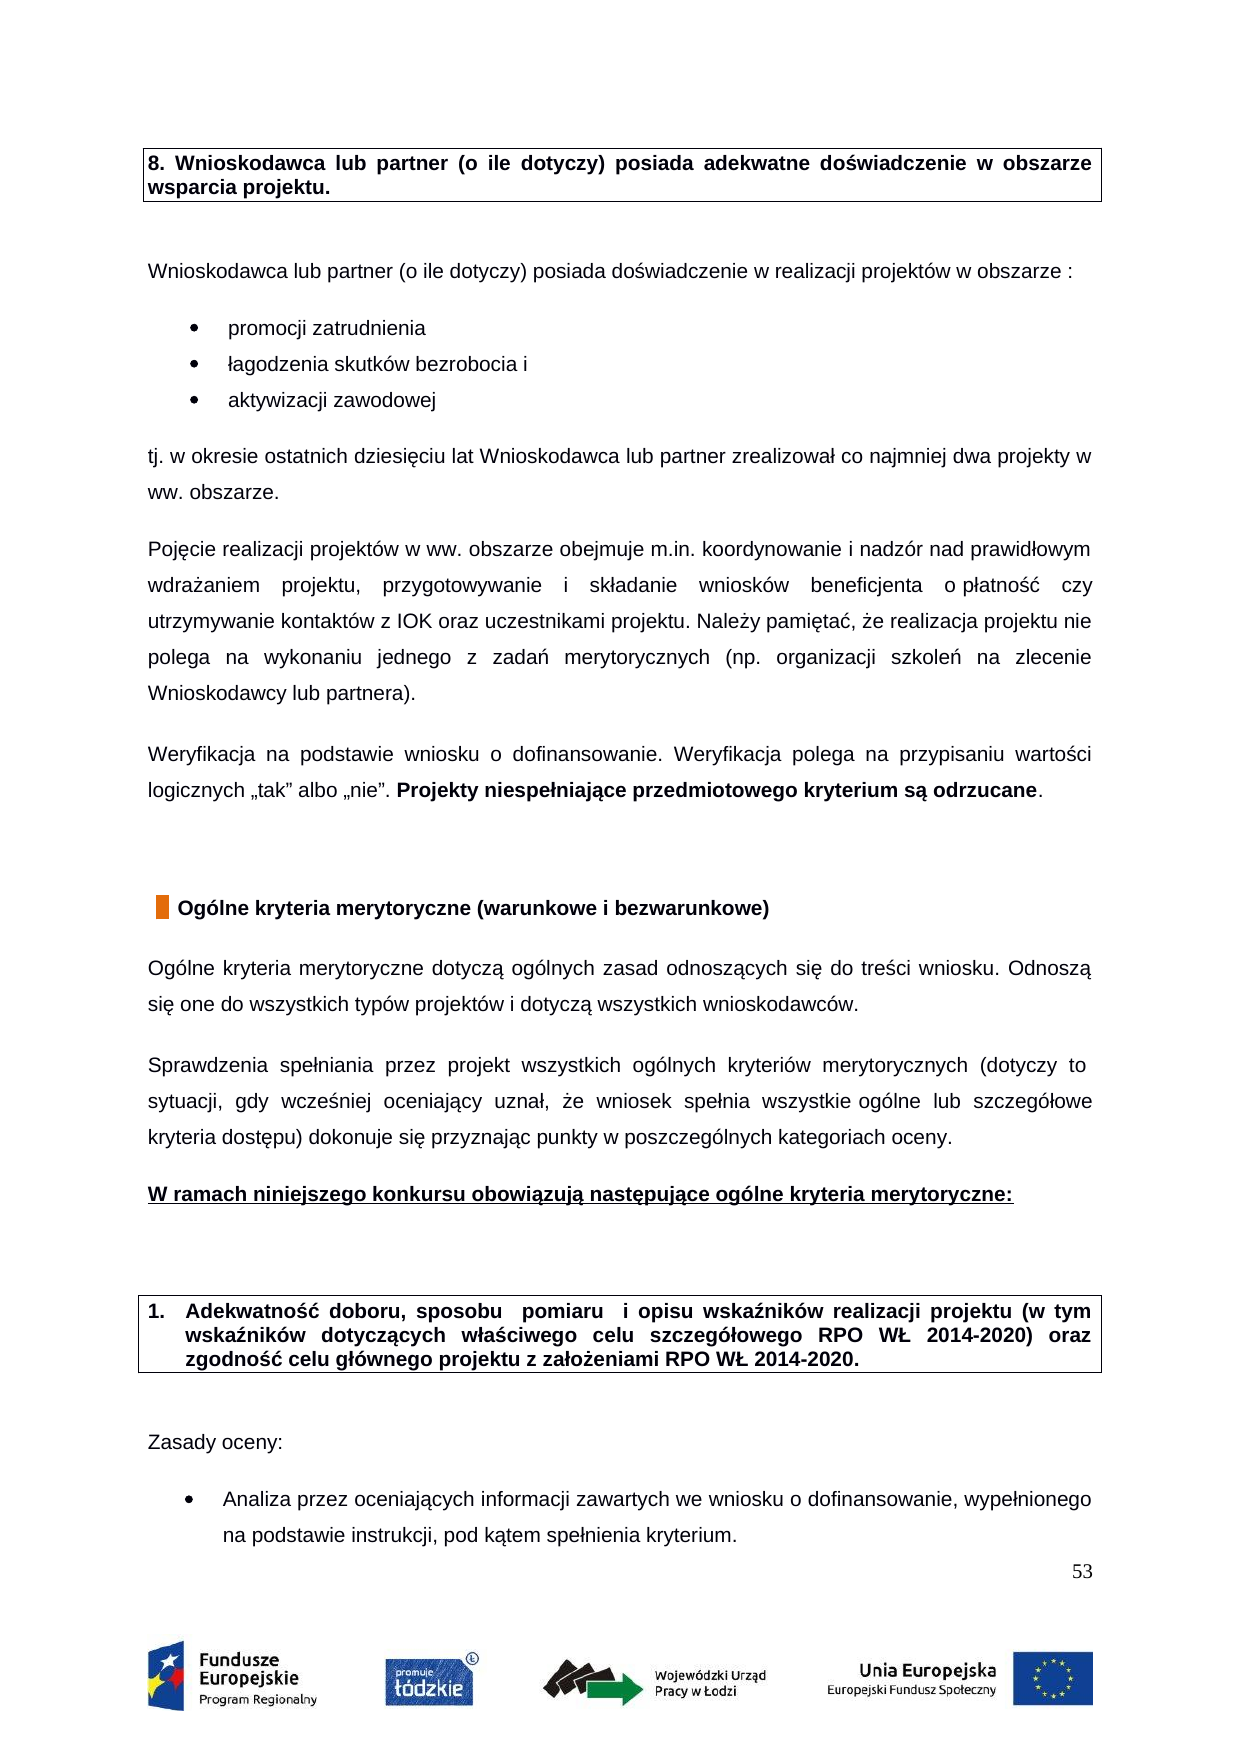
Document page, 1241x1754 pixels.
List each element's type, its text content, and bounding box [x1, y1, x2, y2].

text W ramach niniejszego konkursu obowiązują następujące ogólne kryteria merytoryczne: [148, 1182, 1093, 1206]
text Weryfikacja na podstawie wniosku o dofinansowanie. Weryfikacja polega na przypisaniu wartości logicznych „tak” albo „nie”. Projekty niespełniające przedmiotowego kryterium są odrzucane. [148, 742, 1093, 802]
list promocji zatrudnienia [190, 315, 1093, 339]
list łagodzenia skutków bezrobocia i [190, 351, 1093, 375]
text Zasady oceny: [148, 1430, 1093, 1454]
text Ogólne kryteria merytoryczne dotyczą ogólnych zasad odnoszących się do treści wniosku. Odnoszą się one do wszystkich typów projektów i dotyczą wszystkich wnioskodawców. [148, 956, 1093, 1016]
text Sprawdzenia spełniania przez projekt wszystkich ogólnych kryteriów merytorycznych (dotyczy to sytuacji, gdy wcześniej oceniający uznał, że wniosek spełnia wszystkie ogólne lub szczegółowe kryteria dostępu) dokonuje się przyznając punkty w poszczególnych kategoriach oceny. [148, 1053, 1093, 1149]
list Adekwatność doboru, sposobu pomiaru i opisu wskaźników realizacji projektu (w tym wskaźników dotyczących właściwego celu szczegółowego RPO WŁ 2014-2020) oraz zgodność celu głównego projektu z założeniami RPO WŁ 2014-2020. [139, 1296, 1101, 1372]
text Wnioskodawca lub partner (o ile dotyczy) posiada doświadczenie w realizacji projektów w obszarze : [148, 258, 1093, 282]
list Analiza przez oceniających informacji zawartych we wniosku o dofinansowanie, wypełnionego na podstawie instrukcji, pod kątem spełnienia kryterium. [185, 1487, 1093, 1547]
text Pojęcie realizacji projektów w ww. obszarze obejmuje m.in. koordynowanie i nadzór nad prawidłowym wdrażaniem projektu, przygotowywanie i składanie wniosków beneficjenta o płatność czy utrzymywanie kontaktów z IOK oraz uczestnikami projektu. Należy pamiętać, że realizacja projektu nie polega na wykonaniu jednego z zadań merytorycznych (np. organizacji szkoleń na zlecenie Wnioskodawcy lub partnera). [148, 537, 1093, 705]
list aktywizacji zawodowej [190, 387, 1093, 411]
picture [147, 1634, 1093, 1711]
text tj. w okresie ostatnich dziesięciu lat Wnioskodawca lub partner zrealizował co najmniej dwa projekty w ww. obszarze. [148, 444, 1093, 504]
text Ogólne kryteria merytoryczne (warunkowe i bezwarunkowe) [169, 895, 1093, 919]
text 8. Wnioskodawca lub partner (o ile dotyczy) posiada adekwatne doświadczenie w obszarze wsparcia projektu. [144, 149, 1101, 201]
